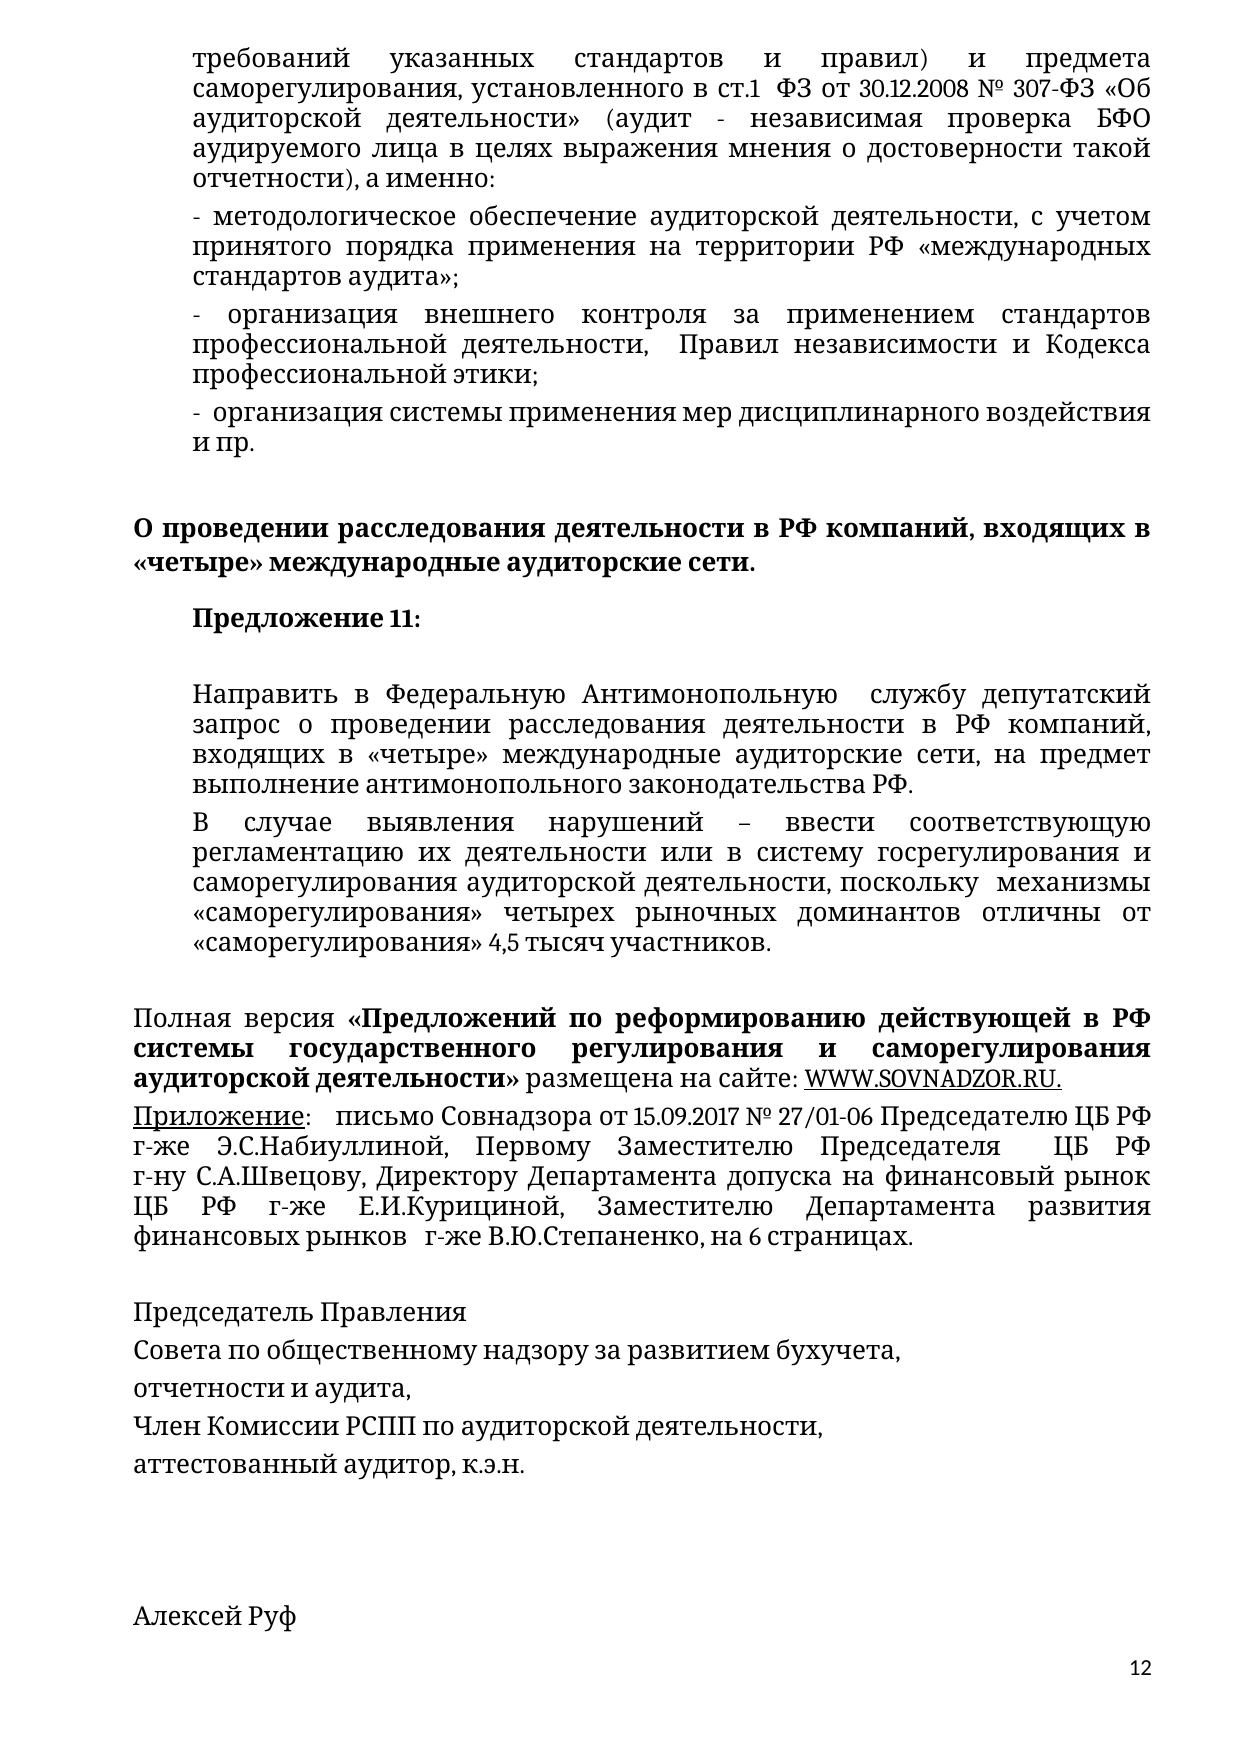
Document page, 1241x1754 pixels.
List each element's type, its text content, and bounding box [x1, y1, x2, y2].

text Алексей Руф [133, 1602, 1152, 1632]
text - организация системы применения мер дисциплинарного воздействия и пр. [192, 398, 1152, 458]
text Председатель Правления [133, 1298, 1152, 1328]
text Приложение: письмо Совнадзора от 15.09.2017 № 27/01-06 Председателю ЦБ РФ г-же Э.С.Набиуллиной, Первому Заместителю Председателя ЦБ РФ г-ну С.А.Швецову, Директору Департамента допуска на финансовый рынок ЦБ РФ г-же Е.И.Курициной, Заместителю Департамента развития финансовых рынков г-же В.Ю.Степаненко, на 6 страницах. [133, 1102, 1152, 1252]
text Направить в Федеральную Антимонопольную службу депутатский запрос о проведении расследования деятельности в РФ компаний, входящих в «четыре» международные аудиторские сети, на предмет выполнение антимонопольного законодательства РФ. [192, 679, 1152, 799]
text аттестованный аудитор, к.э.н. [133, 1450, 1152, 1480]
text Член Комиссии РСПП по аудиторской деятельности, [133, 1412, 1152, 1442]
text Полная версия «Предложений по реформированию действующей в РФ системы государственного регулирования и саморегулирования аудиторской деятельности» размещена на сайте: WWW.SOVNADZOR.RU. [133, 1004, 1152, 1094]
text - методологическое обеспечение аудиторской деятельности, с учетом принятого порядка применения на территории РФ «международных стандартов аудита»; [192, 202, 1152, 292]
text В случае выявления нарушений – ввести соответствующую регламентацию их деятельности или в систему госрегулирования и саморегулирования аудиторской деятельности, поскольку механизмы «саморегулирования» четырех рыночных доминантов отличны от «саморегулирования» 4,5 тысяч участников. [192, 808, 1152, 958]
text отчетности и аудита, [133, 1374, 1152, 1404]
text Совета по общественному надзору за развитием бухучета, [133, 1336, 1152, 1366]
text - организация внешнего контроля за применением стандартов профессиональной деятельности, Правил независимости и Кодекса профессиональной этики; [192, 300, 1152, 390]
text Предложение 11: [192, 603, 1152, 633]
text О проведении расследования деятельности в РФ компаний, входящих в «четыре» международные аудиторские сети. [133, 514, 1152, 578]
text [192, 44, 1152, 194]
